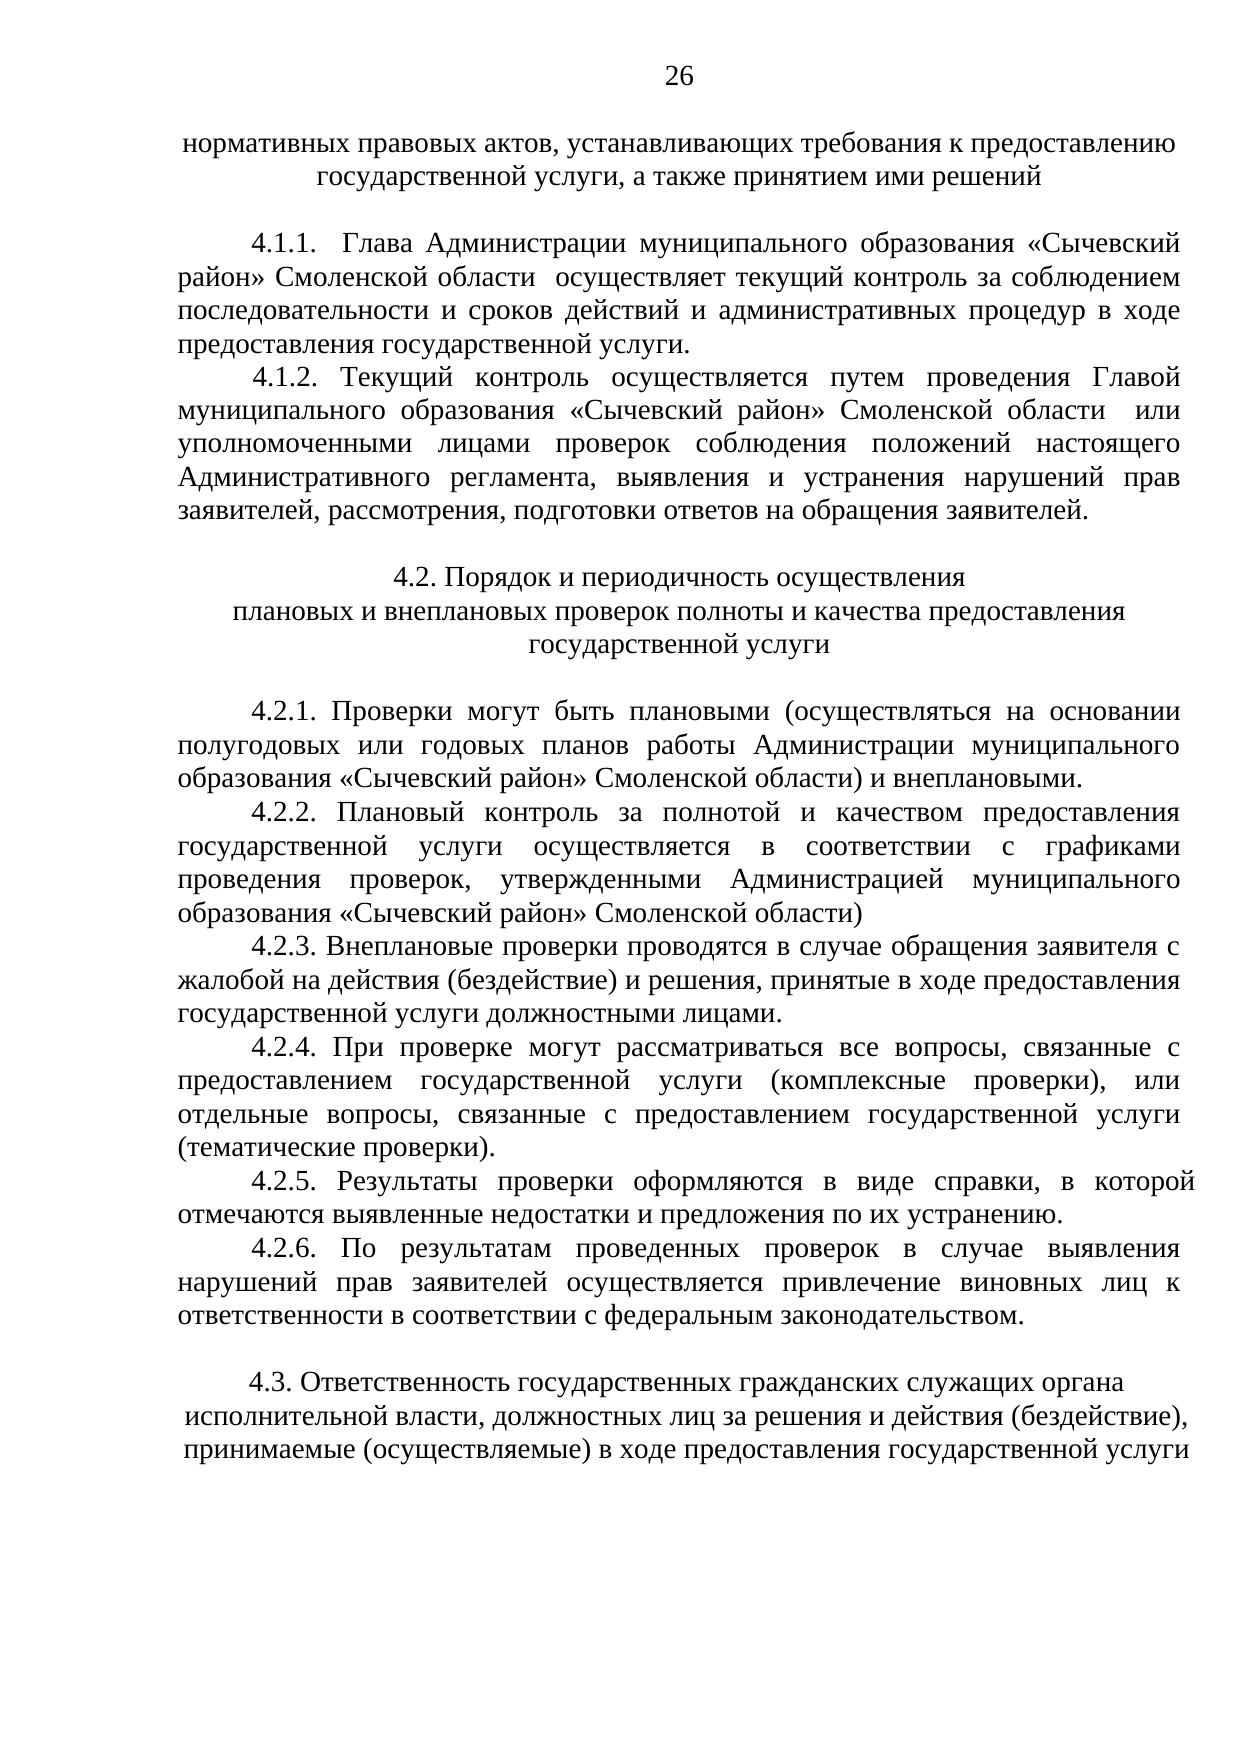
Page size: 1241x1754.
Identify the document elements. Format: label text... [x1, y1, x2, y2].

text плановых и внеплановых проверок полноты и качества предоставления государственной услуги [177, 593, 1181, 660]
text 4.2.3. Внеплановые проверки проводятся в случае обращения заявителя с жалобой на действия (бездействие) и решения, принятые в ходе предоставления государственной услуги должностными лицами. [177, 928, 1181, 1029]
text 4.2.1. Проверки могут быть плановыми (осуществляться на основании полугодовых или годовых планов работы Администрации муниципального образования «Сычевский район» Смоленской области) и внеплановыми. [177, 693, 1181, 794]
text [177, 125, 1181, 192]
text 4.2.4. При проверке могут рассматриваться все вопросы, связанные с предоставлением государственной услуги (комплексные проверки), или отдельные вопросы, связанные с предоставлением государственной услуги (тематические проверки). [177, 1029, 1181, 1163]
text 4.2.5. Результаты проверки оформляются в виде справки, в которой отмечаются выявленные недостатки и предложения по их устранению. [177, 1163, 1196, 1230]
text 4.1.1. Глава Администрации муниципального образования «Сычевский район» Смоленской области осуществляет текущий контроль за соблюдением последовательности и сроков действий и административных процедур в ходе предоставления государственной услуги. [177, 225, 1181, 359]
text 4.3. Ответственность государственных гражданских служащих органа исполнительной власти, должностных лиц за решения и действия (бездействие), принимаемые (осуществляемые) в ходе предоставления государственной услуги [177, 1364, 1196, 1465]
text 4.2.6. По результатам проведенных проверок в случае выявления нарушений прав заявителей осуществляется привлечение виновных лиц к ответственности в соответствии с федеральным законодательством. [177, 1230, 1181, 1331]
text 4.1.2. Текущий контроль осуществляется путем проведения Главой муниципального образования «Сычевский район» Смоленской области или уполномоченными лицами проверок соблюдения положений настоящего Административного регламента, выявления и устранения нарушений прав заявителей, рассмотрения, подготовки ответов на обращения заявителей. [177, 359, 1181, 526]
text 4.2. Порядок и периодичность осуществления [177, 559, 1181, 593]
text 4.2.2. Плановый контроль за полнотой и качеством предоставления государственной услуги осуществляется в соответствии с графиками проведения проверок, утвержденными Администрацией муниципального образования «Сычевский район» Смоленской области) [177, 794, 1181, 928]
